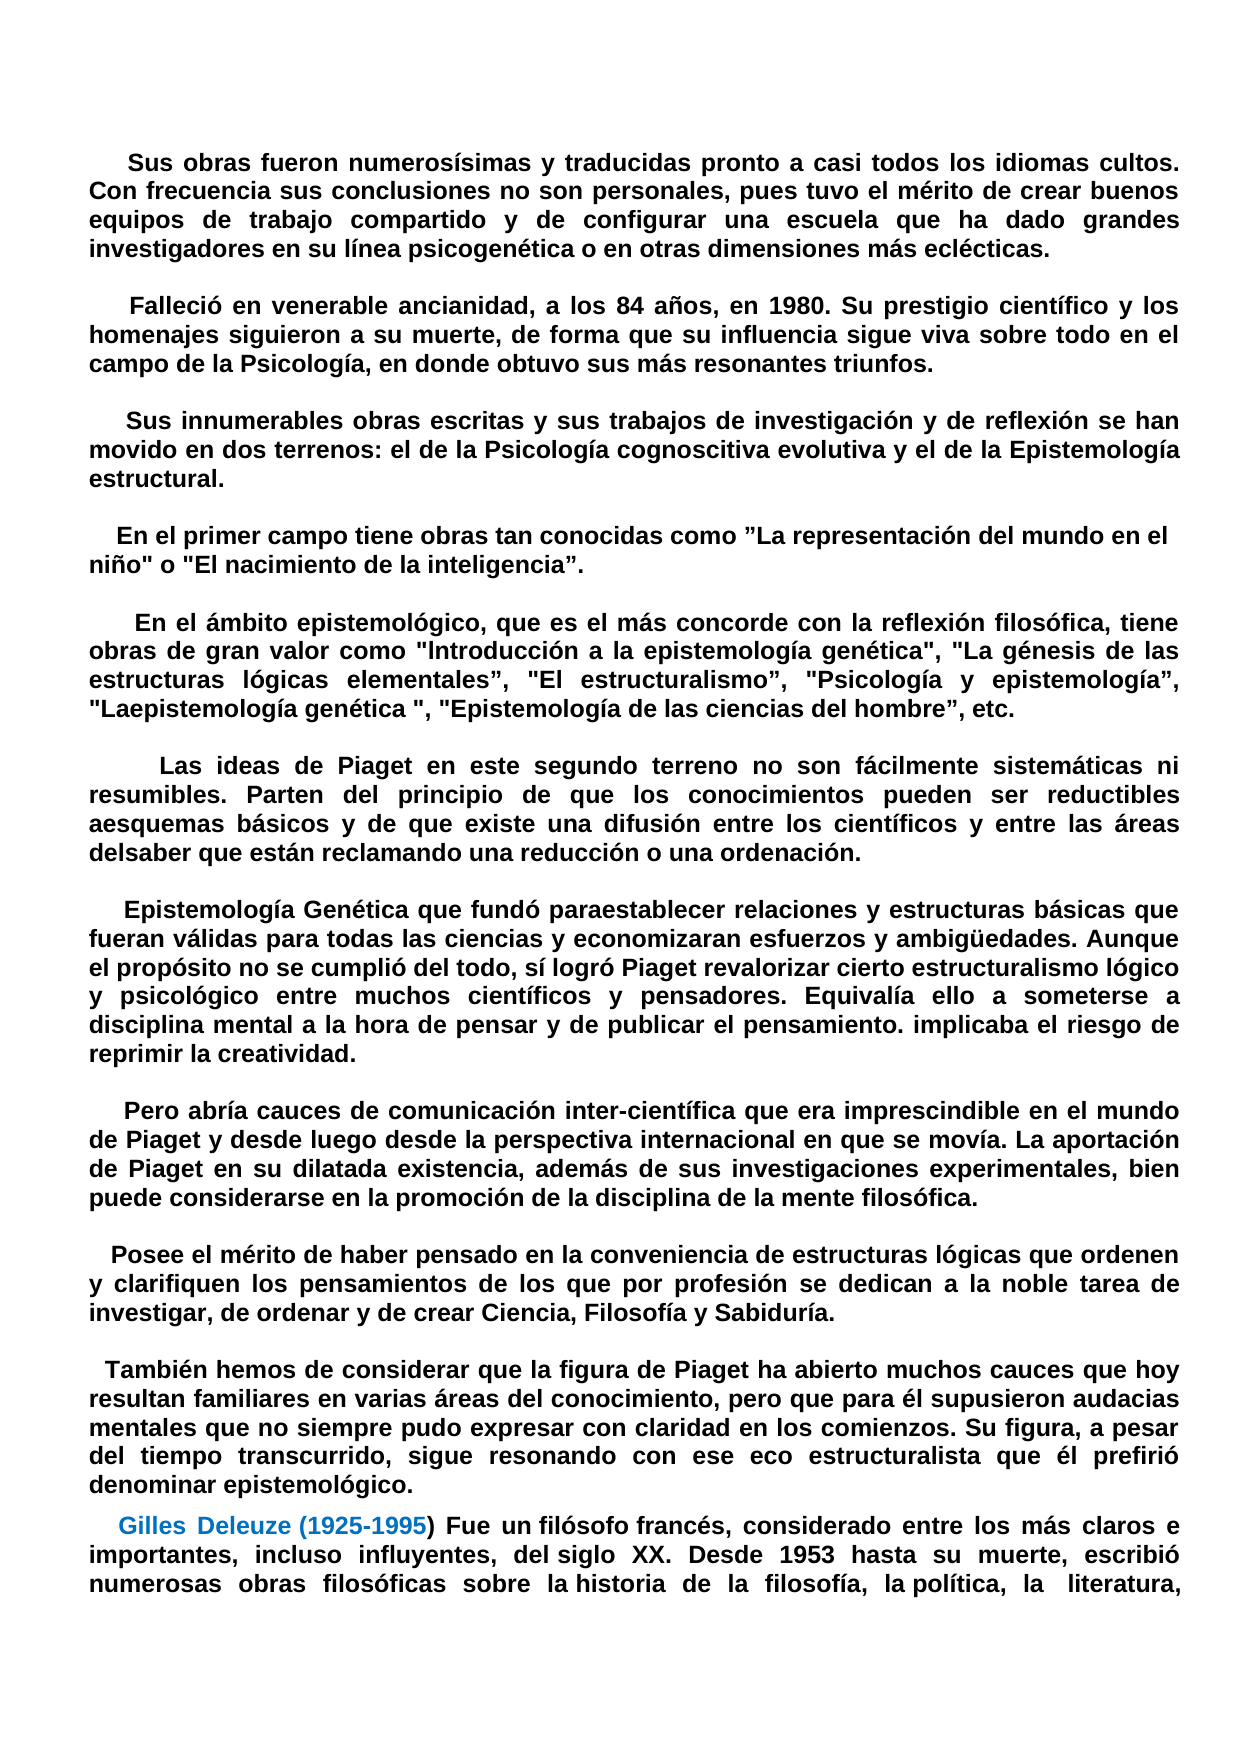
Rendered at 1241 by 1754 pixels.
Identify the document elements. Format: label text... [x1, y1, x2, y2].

text Pero abría cauces de comunicación inter-científica que era imprescindible en el mundo de Piaget y desde luego desde la perspectiva internacional en que se movía. La aportación de Piaget en su dilatada existencia, además de sus investigaciones experimentales, bien puede considerarse en la promoción de la disciplina de la mente filosófica. [88, 1096, 1181, 1211]
text niño" o "El nacimiento de la inteligencia”. [88, 550, 1181, 579]
text En el primer campo tiene obras tan conocidas como ”La representación del mundo en el [88, 521, 1181, 550]
text Epistemología Genética que fundó paraestablecer relaciones y estructuras básicas que fueran válidas para todas las ciencias y economizaran esfuerzos y ambigüedades. Aunque el propósito no se cumplió del todo, sí logró Piaget revalorizar cierto estructuralismo lógico y psicológico entre muchos científicos y pensadores. Equivalía ello a someterse a disciplina mental a la hora de pensar y de publicar el pensamiento. implicaba el riesgo de reprimir la creatividad. [88, 895, 1181, 1068]
text Falleció en venerable ancianidad, a los 84 años, en 1980. Su prestigio científico y los homenajes siguieron a su muerte, de forma que su influencia sigue viva sobre todo en el campo de la Psicología, en donde obtuvo sus más resonantes triunfos. [88, 291, 1181, 378]
text Sus innumerables obras escritas y sus trabajos de investigación y de reflexión se han movido en dos terrenos: el de la Psicología cognoscitiva evolutiva y el de la Epistemología estructural. [88, 406, 1181, 493]
text Posee el mérito de haber pensado en la conveniencia de estructuras lógicas que ordenen y clarifiquen los pensamientos de los que por profesión se dedican a la noble tarea de investigar, de ordenar y de crear Ciencia, Filosofía y Sabiduría. [88, 1240, 1181, 1326]
text Las ideas de Piaget en este segundo terreno no son fácilmente sistemáticas ni resumibles. Parten del principio de que los conocimientos pueden ser reductibles aesquemas básicos y de que existe una difusión entre los científicos y entre las áreas delsaber que están reclamando una reducción o una ordenación. [88, 751, 1181, 866]
text También hemos de considerar que la figura de Piaget ha abierto muchos cauces que hoy resultan familiares en varias áreas del conocimiento, pero que para él supusieron audacias mentales que no siempre pudo expresar con claridad en los comienzos. Su figura, a pesar del tiempo transcurrido, sigue resonando con ese eco estructuralista que él prefirió denominar epistemológico. [88, 1355, 1181, 1499]
text En el ámbito epistemológico, que es el más concorde con la reflexión filosófica, tiene obras de gran valor como "lntroducción a la epistemología genética", "La génesis de las estructuras lógicas elementales”, "El estructuralismo”, "Psicología y epistemología”, "Laepistemología genética ", "Epistemología de las ciencias del hombre”, etc. [88, 608, 1181, 723]
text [88, 1511, 1181, 1598]
text Sus obras fueron numerosísimas y traducidas pronto a casi todos los idiomas cultos. Con frecuencia sus conclusiones no son personales, pues tuvo el mérito de crear buenos equipos de trabajo compartido y de configurar una escuela que ha dado grandes investigadores en su línea psicogenética o en otras dimensiones más eclécticas. [88, 148, 1181, 263]
